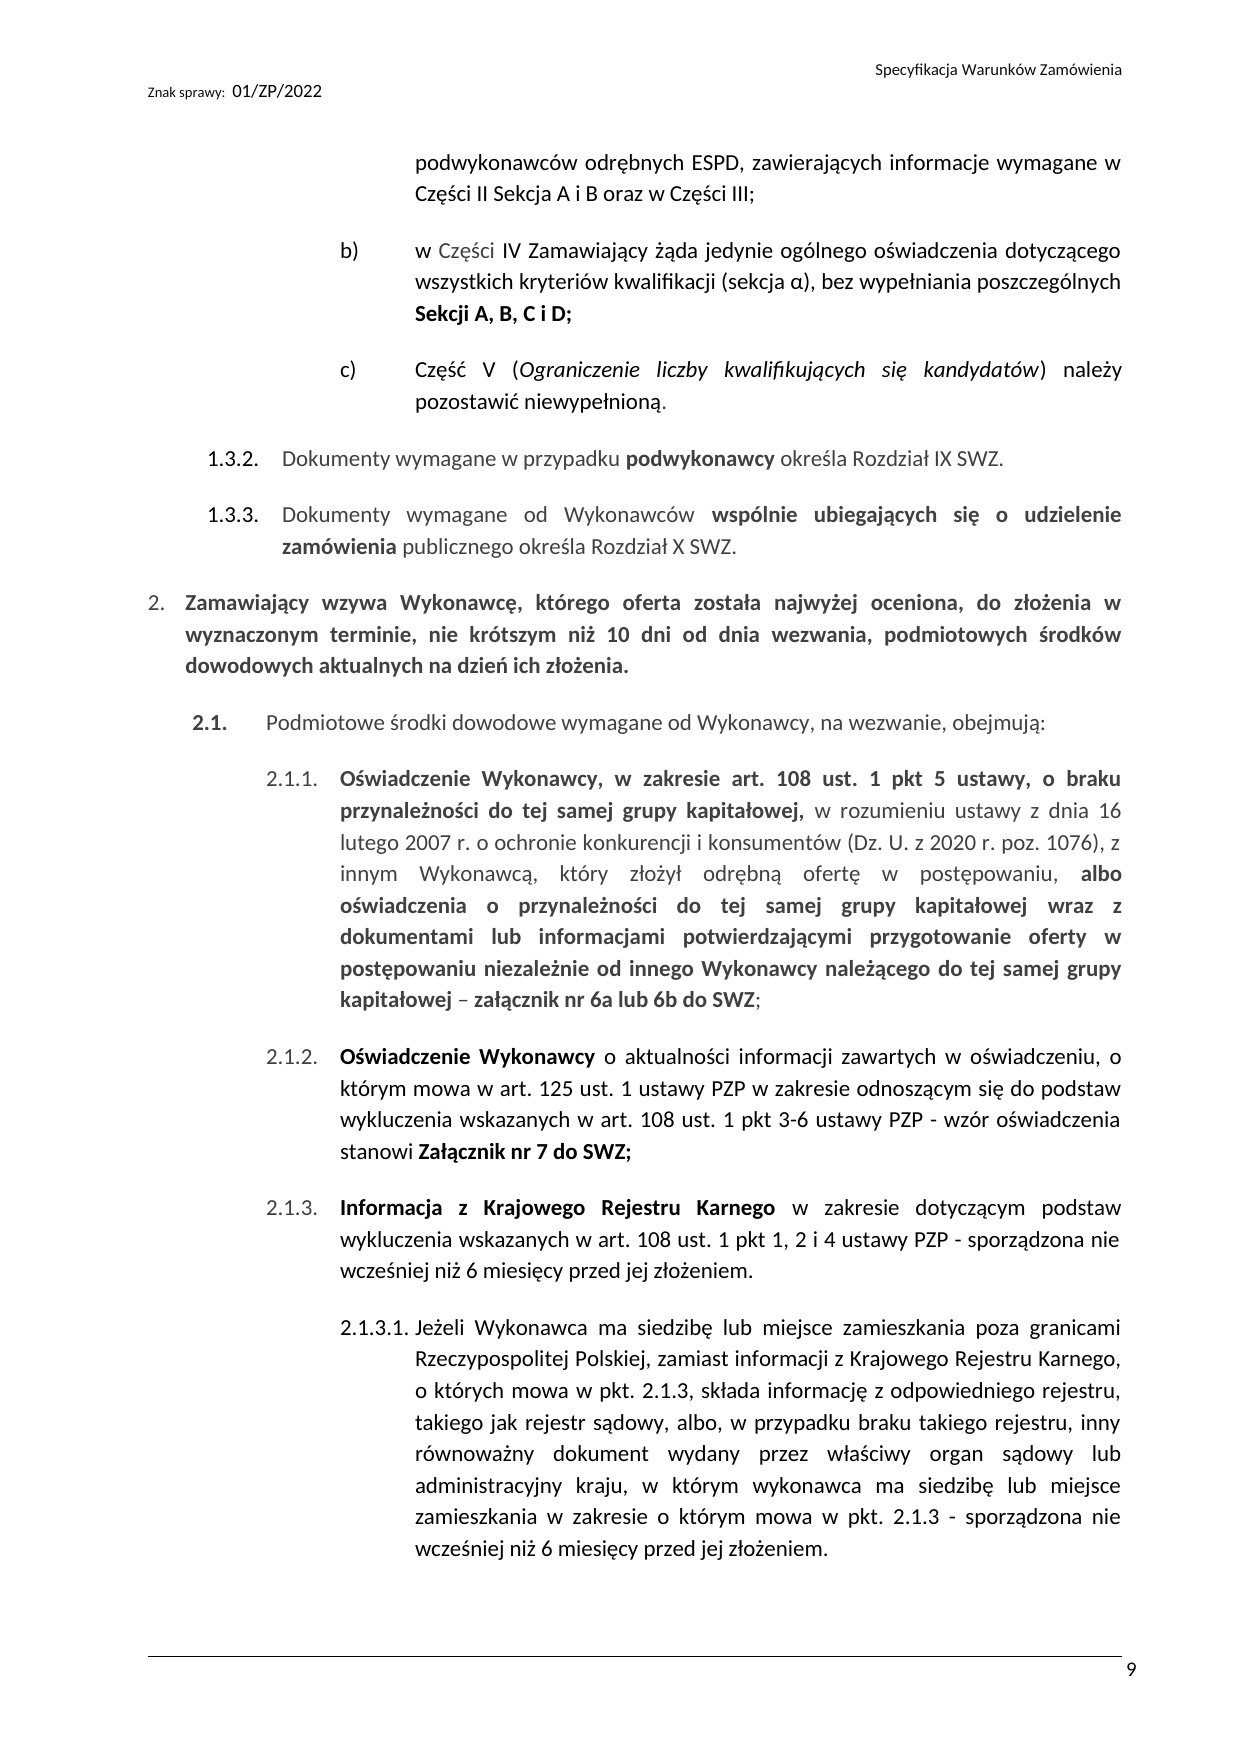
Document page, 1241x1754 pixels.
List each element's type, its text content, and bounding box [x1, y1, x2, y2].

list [340, 148, 1122, 207]
list Dokumenty wymagane od Wykonawców wspólnie ubiegających się o udzielenie zamówienia publicznego określa Rozdział X SWZ. [207, 500, 1122, 560]
list Informacja z Krajowego Rejestru Karnego w zakresie dotyczącym podstaw wykluczenia wskazanych w art. 108 ust. 1 pkt 1, 2 i 4 ustawy PZP - sporządzona nie wcześniej niż 6 miesięcy przed jej złożeniem. [266, 1193, 1122, 1284]
list Część V (Ograniczenie liczby kwalifikujących się kandydatów) należy pozostawić niewypełnioną. [340, 356, 1122, 415]
list Jeżeli Wykonawca ma siedzibę lub miejsce zamieszkania poza granicami Rzeczypospolitej Polskiej, zamiast informacji z Krajowego Rejestru Karnego, o których mowa w pkt. 2.1.3, składa informację z odpowiedniego rejestru, takiego jak rejestr sądowy, albo, w przypadku braku takiego rejestru, inny równoważny dokument wydany przez właściwy organ sądowy lub administracyjny kraju, w którym wykonawca ma siedzibę lub miejsce zamieszkania w zakresie o którym mowa w pkt. 2.1.3 - sporządzona nie wcześniej niż 6 miesięcy przed jej złożeniem. [340, 1313, 1122, 1562]
list Dokumenty wymagane w przypadku podwykonawcy określa Rozdział IX SWZ. [207, 444, 1122, 472]
list Podmiotowe środki dowodowe wymagane od Wykonawcy, na wezwanie, obejmują: [192, 708, 1122, 736]
list w Części IV Zamawiający żąda jedynie ogólnego oświadczenia dotyczącego wszystkich kryteriów kwalifikacji (sekcja α), bez wypełniania poszczególnych Sekcji A, B, C i D; [340, 236, 1122, 327]
list Oświadczenie Wykonawcy o aktualności informacji zawartych w oświadczeniu, o którym mowa w art. 125 ust. 1 ustawy PZP w zakresie odnoszącym się do podstaw wykluczenia wskazanych w art. 108 ust. 1 pkt 3-6 ustawy PZP - wzór oświadczenia stanowi Załącznik nr 7 do SWZ; [266, 1042, 1122, 1165]
list Oświadczenie Wykonawcy, w zakresie art. 108 ust. 1 pkt 5 ustawy, o braku przynależności do tej samej grupy kapitałowej, w rozumieniu ustawy z dnia 16 lutego 2007 r. o ochronie konkurencji i konsumentów (Dz. U. z 2020 r. poz. 1076), z innym Wykonawcą, który złożył odrębną ofertę w postępowaniu, albo oświadczenia o przynależności do tej samej grupy kapitałowej wraz z dokumentami lub informacjami potwierdzającymi przygotowanie oferty w postępowaniu niezależnie od innego Wykonawcy należącego do tej samej grupy kapitałowej – załącznik nr 6a lub 6b do SWZ; [266, 764, 1122, 1013]
list Zamawiający wzywa Wykonawcę, którego oferta została najwyżej oceniona, do złożenia w wyznaczonym terminie, nie krótszym niż 10 dni od dnia wezwania, podmiotowych środków dowodowych aktualnych na dzień ich złożenia. [148, 588, 1122, 679]
